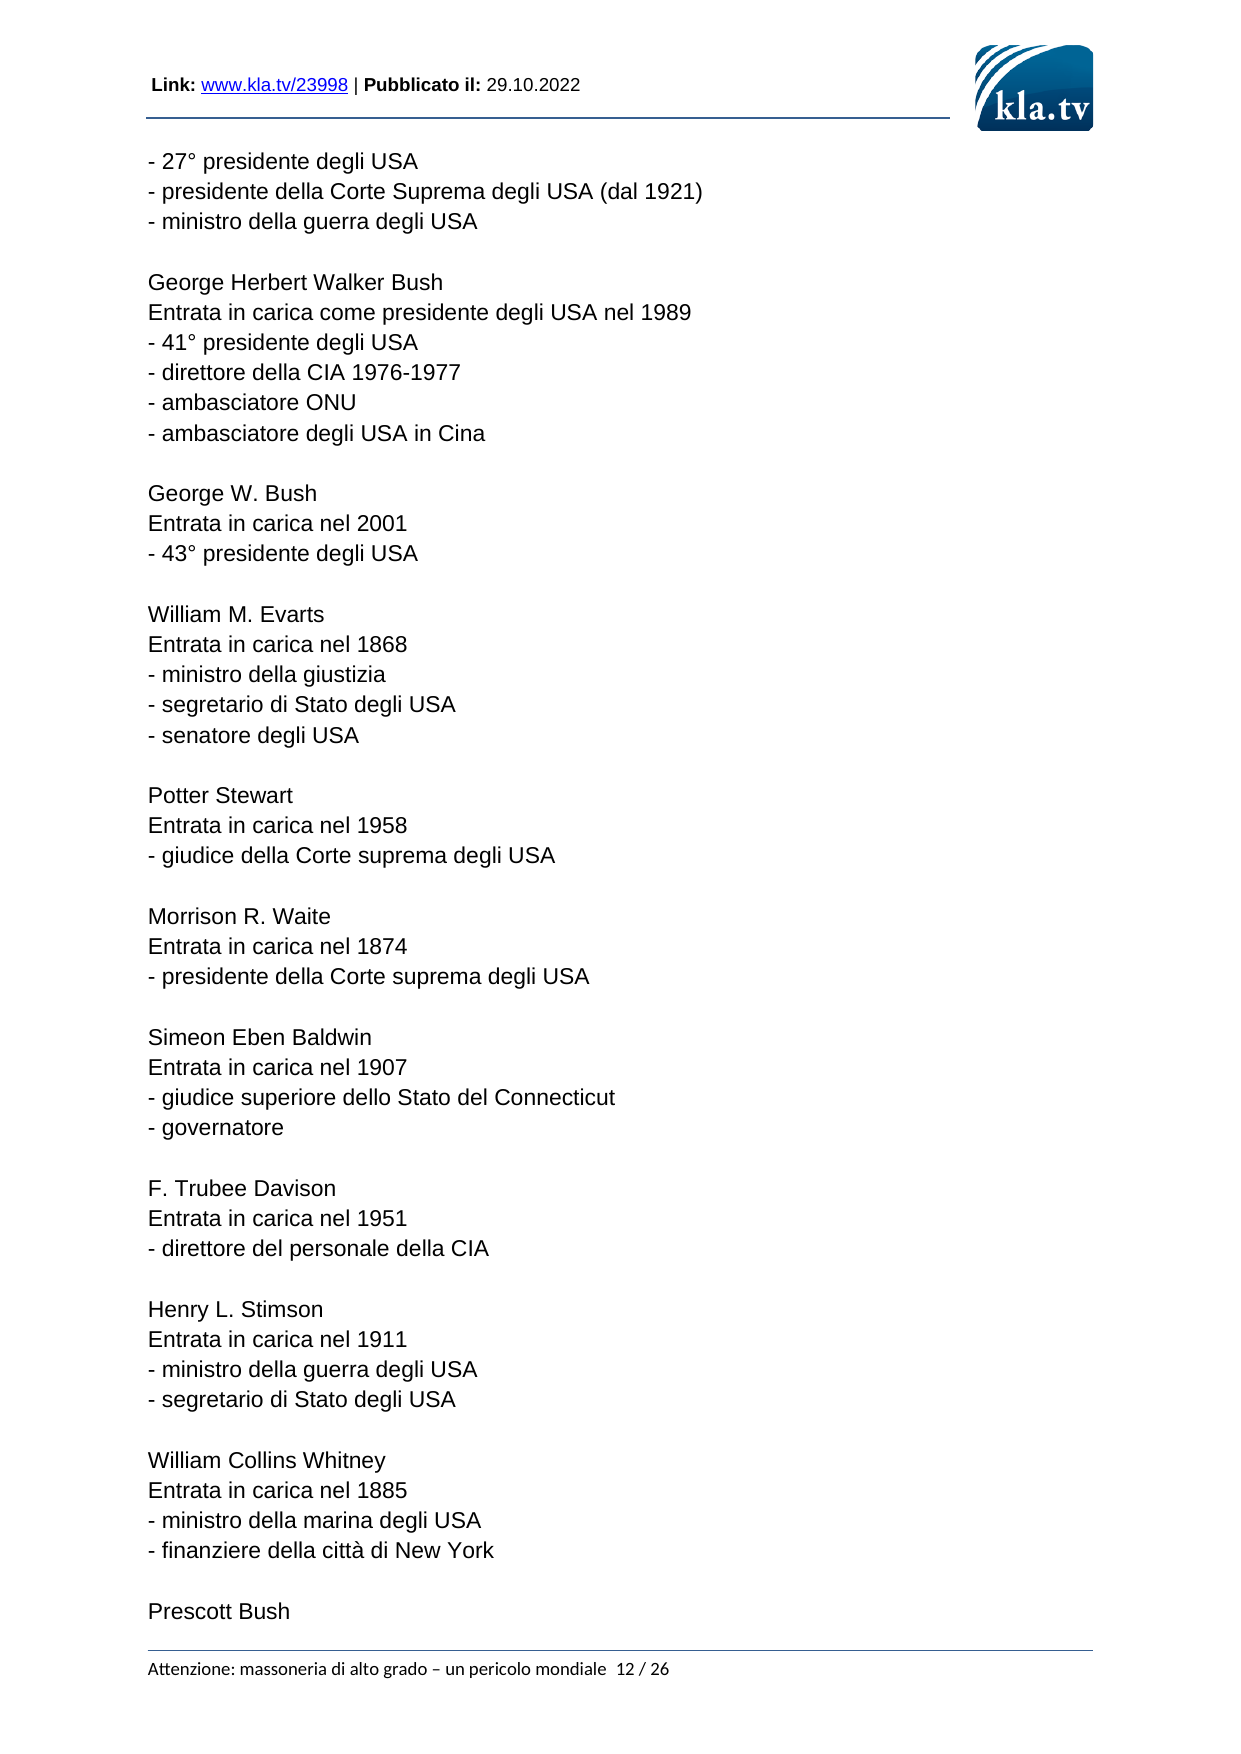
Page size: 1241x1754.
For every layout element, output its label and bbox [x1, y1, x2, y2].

text [148, 148, 1093, 1624]
